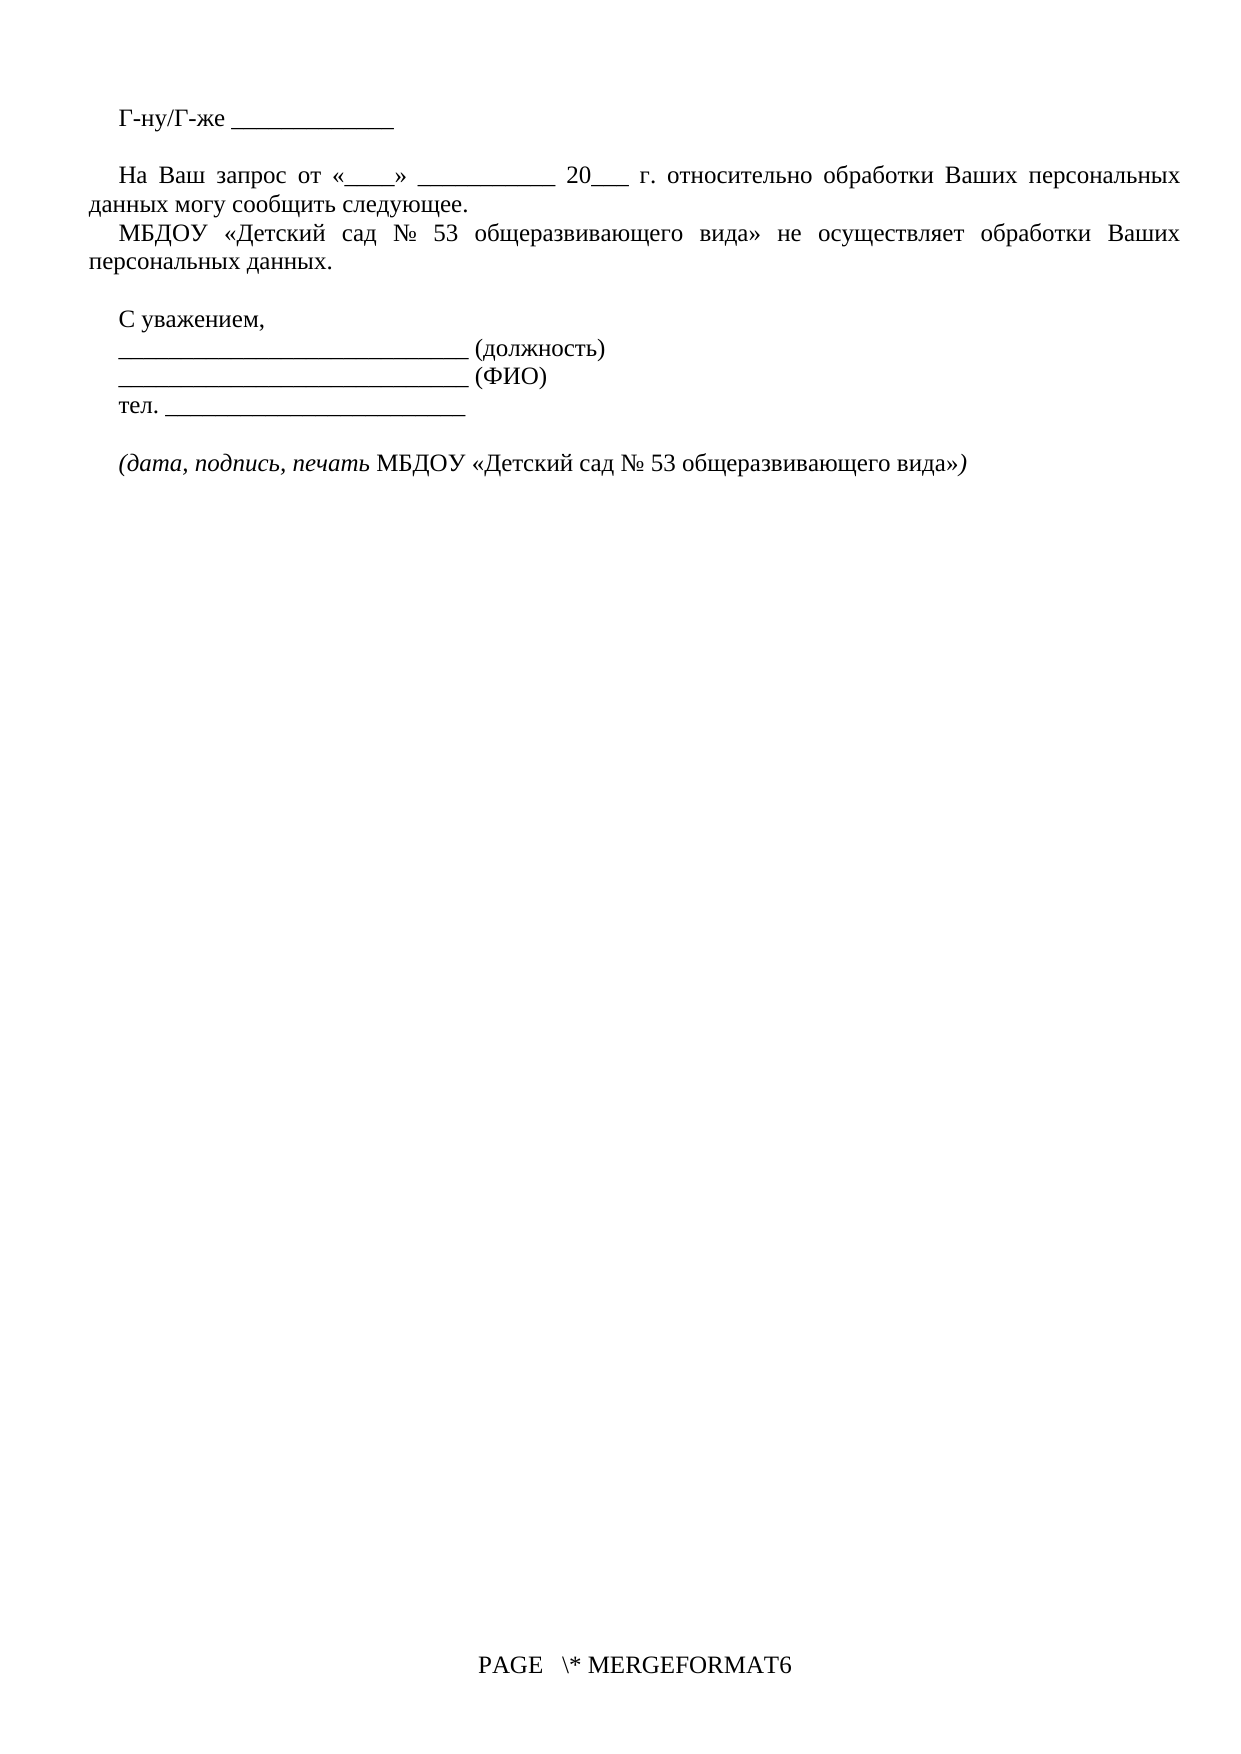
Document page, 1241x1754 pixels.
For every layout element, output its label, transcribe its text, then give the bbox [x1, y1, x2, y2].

text тел. ________________________ [89, 390, 1181, 419]
text С уважением, [89, 304, 1181, 333]
text На Ваш запрос от «____» ___________ 20___ г. относительно обработки Ваших персональных данных могу сообщить следующее. [89, 160, 1181, 218]
text (дата, подпись, печать МБДОУ «Детский сад № 53 общеразвивающего вида») [89, 448, 1181, 476]
text ____________________________ (ФИО) [89, 361, 1181, 390]
text Г-ну/Г-же _____________ [89, 103, 1181, 131]
text МБДОУ «Детский сад № 53 общеразвивающего вида» не осуществляет обработки Ваших персональных данных. [89, 218, 1181, 275]
text ____________________________ (должность) [89, 333, 1181, 361]
